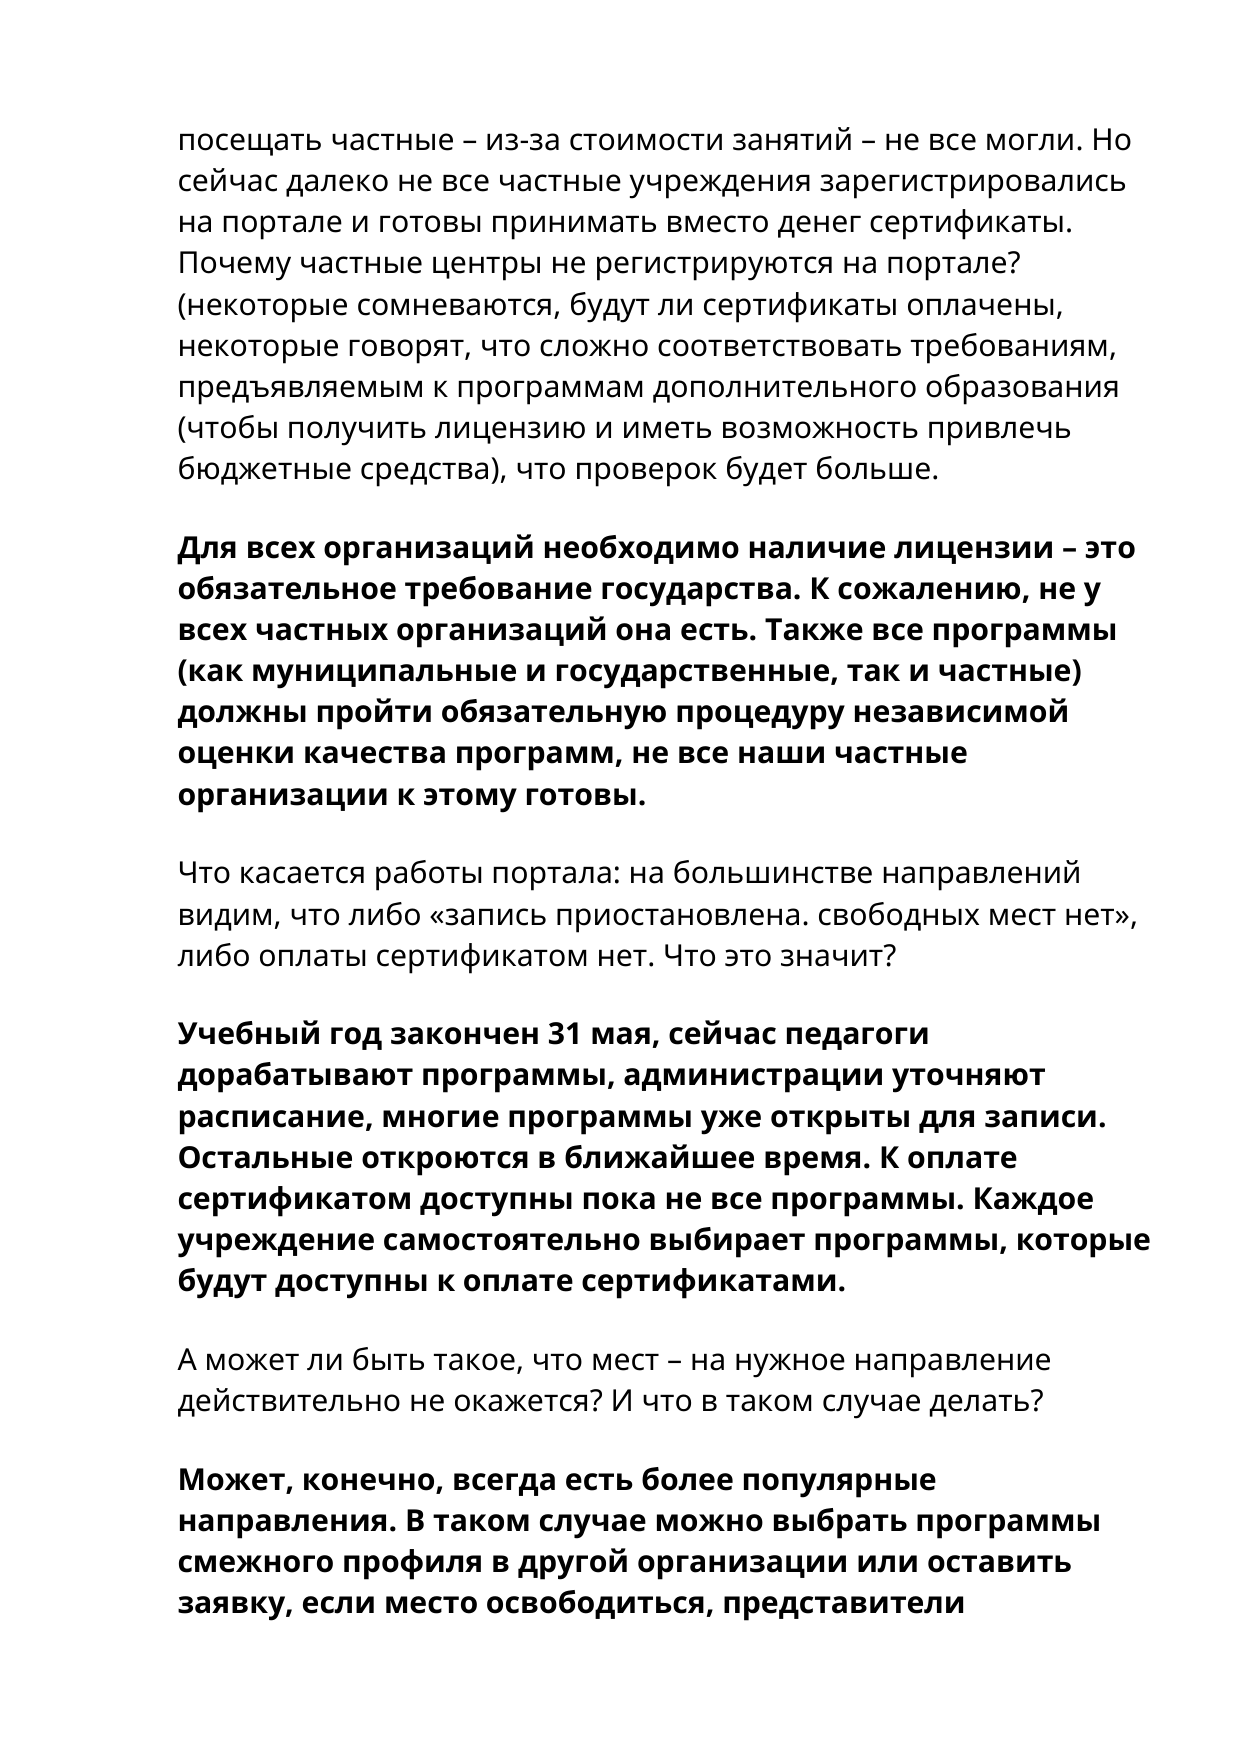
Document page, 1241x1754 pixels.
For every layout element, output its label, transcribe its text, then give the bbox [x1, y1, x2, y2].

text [177, 1458, 1152, 1622]
text Для всех организаций необходимо наличие лицензии – это обязательное требование государства. К сожалению, не у всех частных организаций она есть. Также все программы (как муниципальные и государственные, так и частные) должны пройти обязательную процедуру независимой оценки качества программ, не все наши частные организации к этому готовы. [177, 526, 1152, 814]
text Учебный год закончен 31 мая, сейчас педагоги дорабатывают программы, администрации уточняют расписание, многие программы уже открыты для записи. Остальные откроются в ближайшее время. К оплате сертификатом доступны пока не все программы. Каждое учреждение самостоятельно выбирает программы, которые будут доступны к оплате сертификатами. [177, 1012, 1152, 1300]
text Что касается работы портала: на большинстве направлений видим, что либо «запись приостановлена. свободных мест нет», либо оплаты сертификатом нет. Что это значит? [177, 851, 1152, 975]
text А может ли быть такое, что мест – на нужное направление действительно не окажется? И что в таком случае делать? [177, 1338, 1152, 1420]
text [177, 118, 1152, 488]
